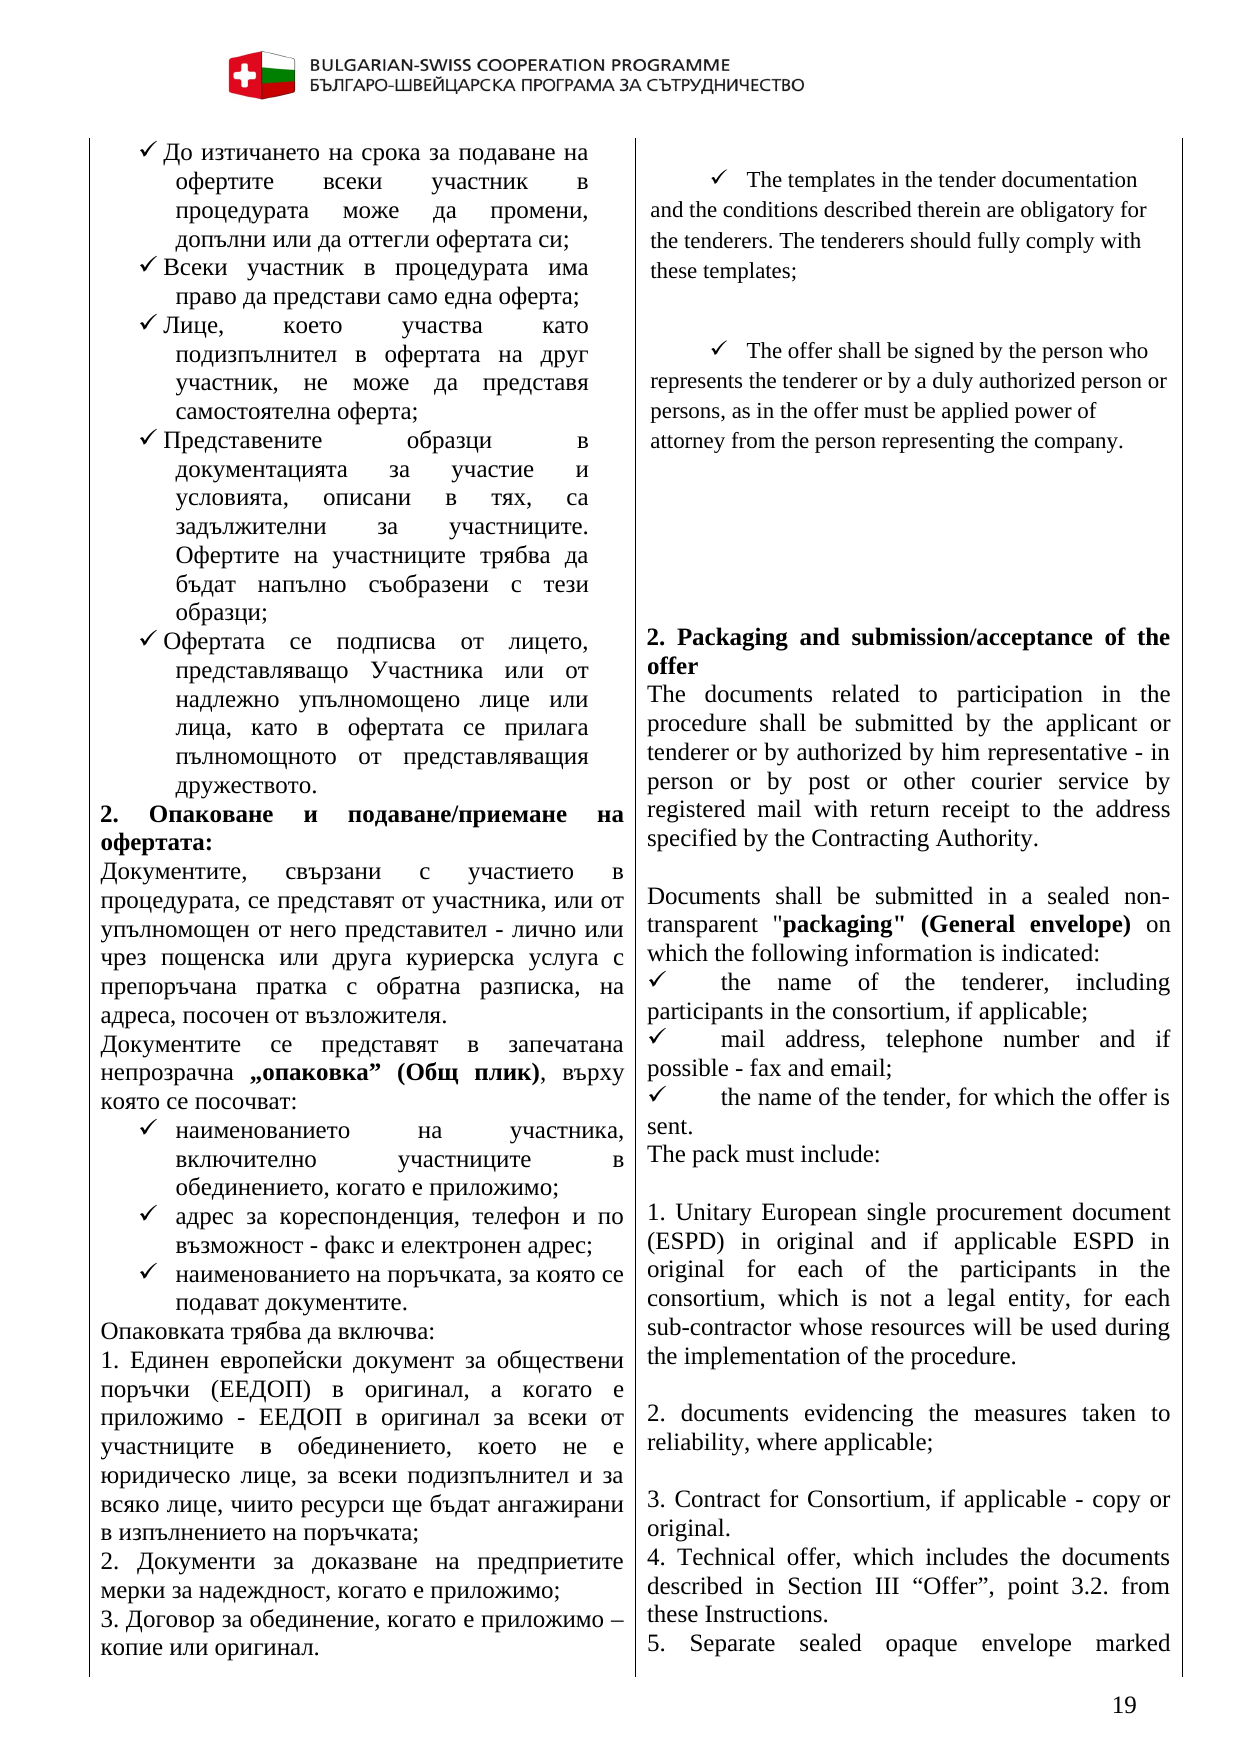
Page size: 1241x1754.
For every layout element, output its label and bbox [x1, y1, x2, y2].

picture [192, 12, 865, 138]
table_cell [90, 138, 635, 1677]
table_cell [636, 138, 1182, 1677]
